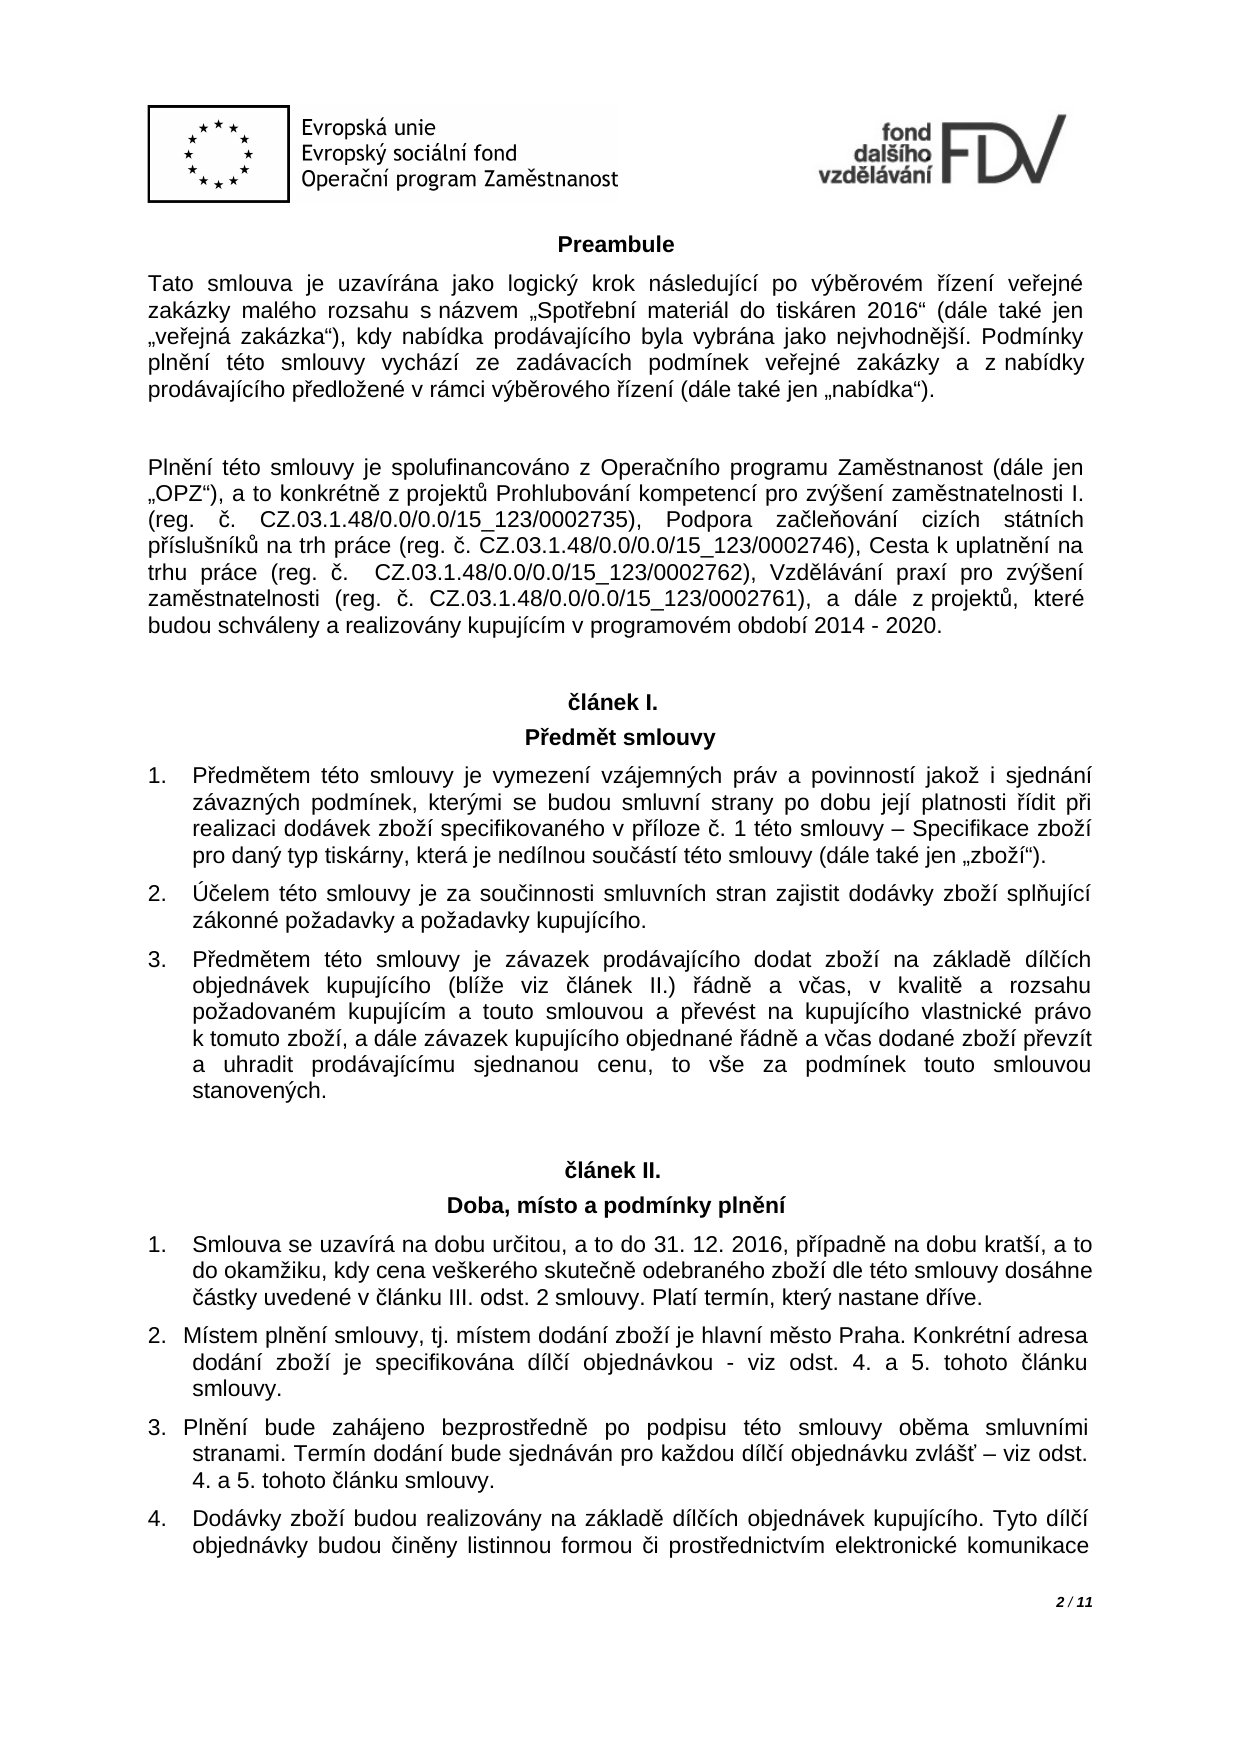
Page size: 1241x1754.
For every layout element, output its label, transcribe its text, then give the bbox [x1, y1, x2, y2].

text Doba, místo a podmínky plnění [148, 1192, 1084, 1218]
list Smlouva se uzavírá na dobu určitou, a to do 31. 12. 2016, případně na dobu kratší, a to do okamžiku, kdy cena veškerého skutečně odebraného zboží dle této smlouvy dosáhne částky uvedené v článku III. odst. 2 smlouvy. Platí termín, který nastane dříve. [148, 1231, 1092, 1310]
list Plnění bude zahájeno bezprostředně po podpisu této smlouvy oběma smluvními stranami. Termín dodání bude sjednáván pro každou dílčí objednávku zvlášť – viz odst. 4. a 5. tohoto článku smlouvy. [148, 1414, 1089, 1493]
list Účelem této smlouvy je za součinnosti smluvních stran zajistit dodávky zboží splňující zákonné požadavky a požadavky kupujícího. [148, 880, 1092, 933]
text Preambule [148, 231, 1084, 258]
list Místem plnění smlouvy, tj. místem dodání zboží je hlavní město Praha. Konkrétní adresa dodání zboží je specifikována dílčí objednávkou - viz odst. 4. a 5. tohoto článku smlouvy. [148, 1322, 1089, 1401]
text Tato smlouva je uzavírána jako logický krok následující po výběrovém řízení veřejné zakázky malého rozsahu s názvem „Spotřební materiál do tiskáren 2016“ (dále také jen „veřejná zakázka“), kdy nabídka prodávajícího byla vybrána jako nejvhodnější. Podmínky plnění této smlouvy vychází ze zadávacích podmínek veřejné zakázky a z nabídky prodávajícího předložené v rámci výběrového řízení (dále také jen „nabídka“). [148, 270, 1084, 402]
list Předmětem této smlouvy je závazek prodávajícího dodat zboží na základě dílčích objednávek kupujícího (blíže viz článek II.) řádně a včas, v kvalitě a rozsahu požadovaném kupujícím a touto smlouvou a převést na kupujícího vlastnické právo k tomuto zboží, a dále závazek kupujícího objednané řádně a včas dodané zboží převzít a uhradit prodávajícímu sjednanou cenu, to vše za podmínek touto smlouvou stanovených. [148, 946, 1092, 1104]
list Předmětem této smlouvy je vymezení vzájemných práv a povinností jakož i sjednání závazných podmínek, kterými se budou smluvní strany po dobu její platnosti řídit při realizaci dodávek zboží specifikovaného v příloze č. 1 této smlouvy – Specifikace zboží pro daný typ tiskárny, která je nedílnou součástí této smlouvy (dále také jen „zboží“). [148, 762, 1092, 868]
text Plnění této smlouvy je spolufinancováno z Operačního programu Zaměstnanost (dále jen „OPZ“), a to konkrétně z projektů Prohlubování kompetencí pro zvýšení zaměstnatelnosti I. (reg. č. CZ.03.1.48/0.0/0.0/15_123/0002735), Podpora začleňování cizích státních příslušníků na trh práce (reg. č. CZ.03.1.48/0.0/0.0/15_123/0002746), Cesta k uplatnění na trhu práce (reg. č. CZ.03.1.48/0.0/0.0/15_123/0002762), Vzdělávání praxí pro zvýšení zaměstnatelnosti (reg. č. CZ.03.1.48/0.0/0.0/15_123/0002761), a dále z projektů, které budou schváleny a realizovány kupujícím v programovém období 2014 - 2020. [148, 453, 1084, 638]
subtitle Předmět smlouvy [148, 724, 1092, 750]
picture [810, 75, 1080, 203]
picture [147, 105, 618, 203]
